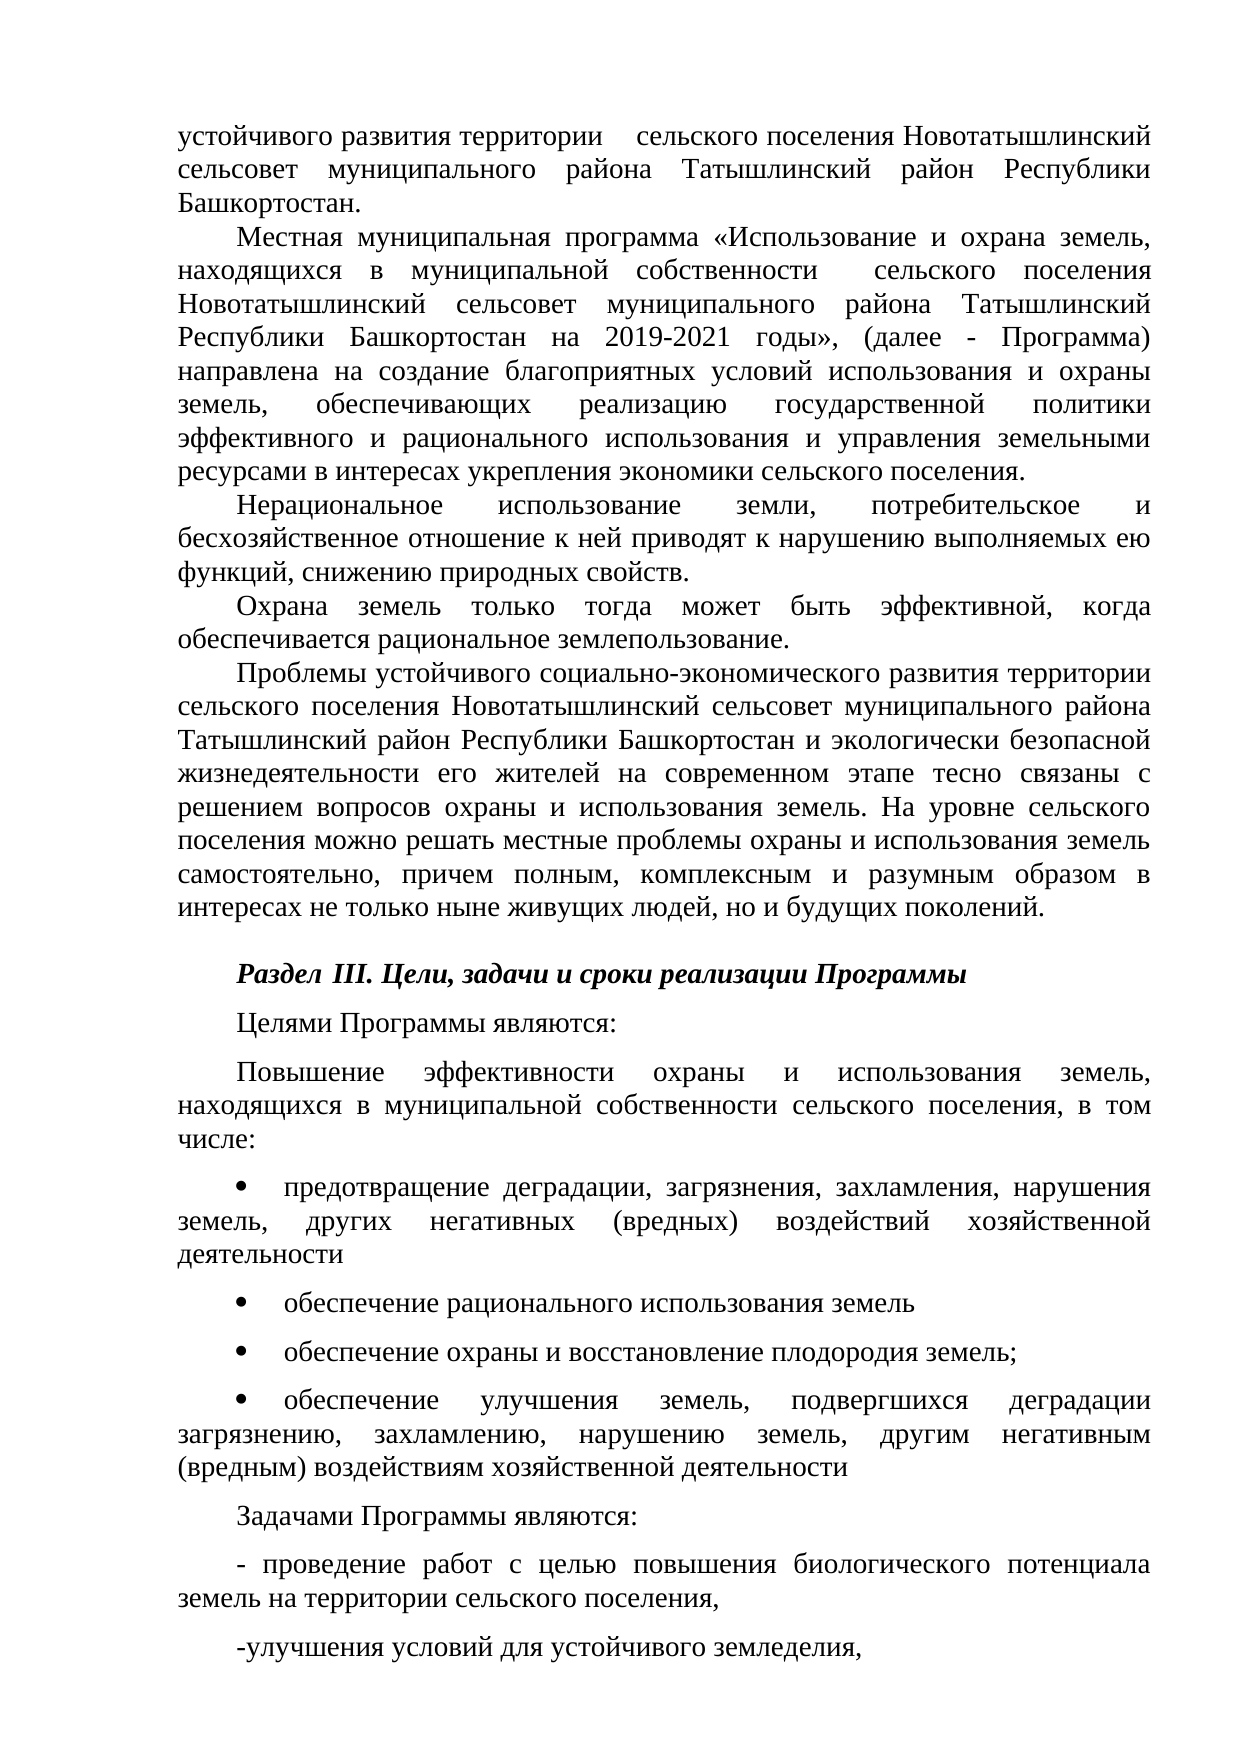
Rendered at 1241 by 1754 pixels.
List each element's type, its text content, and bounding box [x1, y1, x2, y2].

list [177, 118, 1152, 219]
text Местная муниципальная программа «Использование и охрана земель, находящихся в муниципальной собственности сельского поселения Новотатышлинский сельсовет муниципального района Татышлинский Республики Башкортостан на 2019-2021 годы», (далее - Программа) направлена на создание благоприятных условий использования и охраны земель, обеспечивающих реализацию государственной политики эффективного и рационального использования и управления земельными ресурсами в интересах укрепления экономики сельского поселения. [177, 219, 1152, 487]
text Нерациональное использование земли, потребительское и бесхозяйственное отношение к ней приводят к нарушению выполняемых ею функций, снижению природных свойств. [177, 487, 1152, 588]
text Целями Программы являются: [177, 1005, 1152, 1039]
list Проблемы устойчивого социально-экономического развития территории сельского поселения Новотатышлинский сельсовет муниципального района Татышлинский район Республики Башкортостан и экологически безопасной жизнедеятельности его жителей на современном этапе тесно связаны с решением вопросов охраны и использования земель. На уровне сельского поселения можно решать местные проблемы охраны и использования земель самостоятельно, причем полным, комплексным и разумным образом в интересах не только ныне живущих людей, но и будущих поколений. [177, 655, 1152, 923]
text Охрана земель только тогда может быть эффективной, когда обеспечивается рациональное землепользование. [177, 588, 1152, 655]
list обеспечение улучшения земель, подвергшихся деградации загрязнению, захламлению, нарушению земель, другим негативным (вредным) воздействиям хозяйственной деятельности [177, 1382, 1152, 1483]
text Задачами Программы являются: [177, 1498, 1152, 1532]
list обеспечение рационального использования земель [177, 1285, 1152, 1319]
text - проведение работ с целью повышения биологического потенциала земель на территории сельского поселения, [177, 1547, 1152, 1614]
text Повышение эффективности охраны и использования земель, находящихся в муниципальной собственности сельского поселения, в том числе: [177, 1054, 1152, 1154]
list обеспечение охраны и восстановление плодородия земель; [177, 1334, 1152, 1367]
list предотвращение деградации, загрязнения, захламления, нарушения земель, других негативных (вредных) воздействий хозяйственной деятельности [177, 1169, 1152, 1270]
text -улучшения условий для устойчивого земледелия, [177, 1629, 1152, 1662]
text Раздел III. Цели, задачи и сроки реализации Программы [177, 957, 1152, 990]
